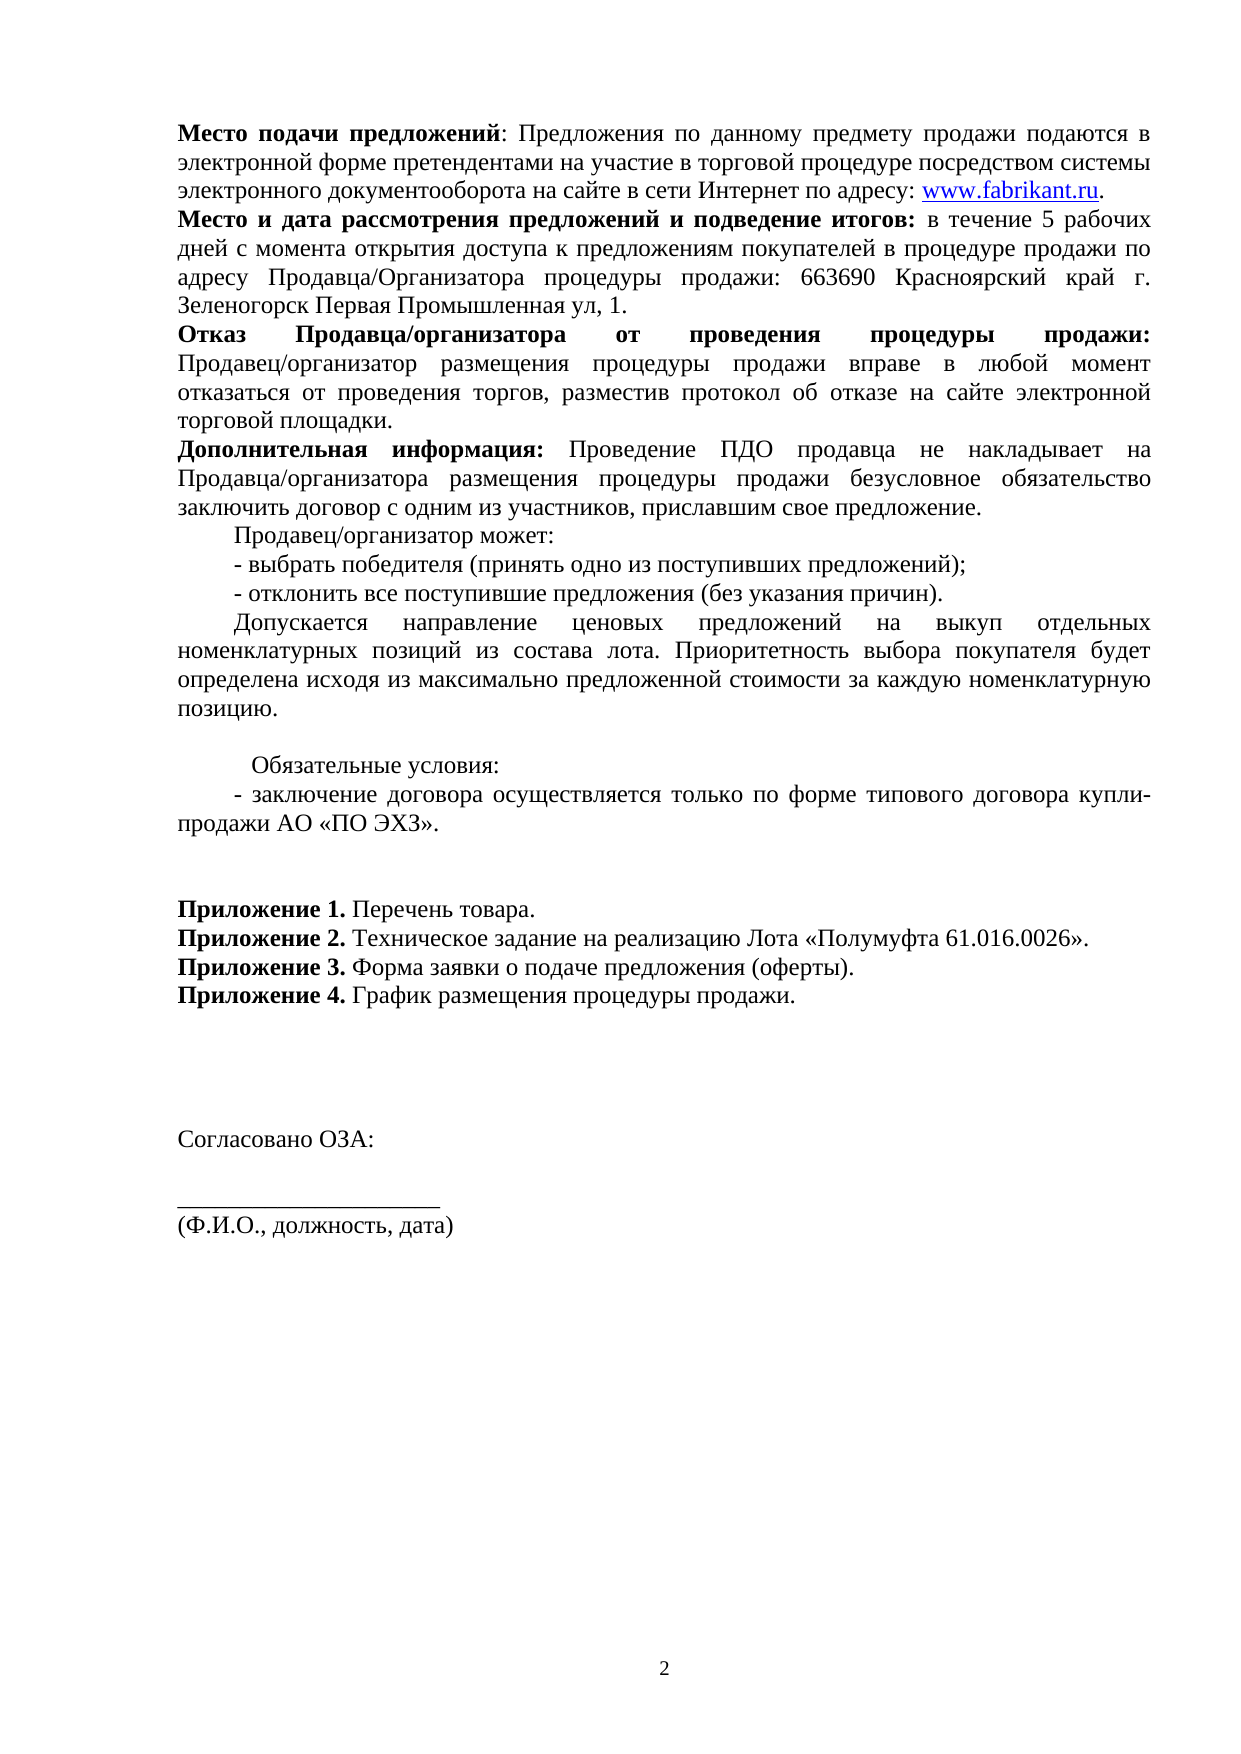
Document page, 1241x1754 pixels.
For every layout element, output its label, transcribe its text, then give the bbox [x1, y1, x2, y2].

text Место подачи предложений: Предложения по данному предмету продажи подаются в электронной форме претендентами на участие в торговой процедуре посредством системы электронного документооборота на сайте в сети Интернет по адресу: www.fabrikant.ru. [177, 118, 1152, 204]
text - отклонить все поступившие предложения (без указания причин). [177, 578, 1152, 607]
text Приложение 4. График размещения процедуры продажи. [177, 981, 1152, 1009]
text Приложение 3. Форма заявки о подаче предложения (оферты). [177, 952, 1152, 981]
text _____________________ [177, 1182, 1152, 1211]
text Приложение 2. Техническое задание на реализацию Лота «Полумуфта 61.016.0026». [177, 923, 1152, 952]
text - заключение договора осуществляется только по форме типового договора купли-продажи АО «ПО ЭХЗ». [177, 779, 1152, 837]
text Допускается направление ценовых предложений на выкуп отдельных номенклатурных позиций из состава лота. Приоритетность выбора покупателя будет определена исходя из максимально предложенной стоимости за каждую номенклатурную позицию. [177, 607, 1152, 722]
text (Ф.И.О., должность, дата) [177, 1211, 1152, 1239]
text Продавец/организатор может: [177, 521, 1152, 549]
text Дополнительная информация: Проведение ПДО продавца не накладывает на Продавца/организатора размещения процедуры продажи безусловное обязательство заключить договор с одним из участников, приславшим свое предложение. [177, 434, 1152, 521]
text Приложение 1. Перечень товара. [177, 894, 1152, 923]
text Обязательные условия: [177, 751, 1152, 779]
text - выбрать победителя (принять одно из поступивших предложений); [177, 549, 1152, 578]
text Согласовано ОЗА: [177, 1124, 1152, 1153]
text Отказ Продавца/организатора от проведения процедуры продажи: Продавец/организатор размещения процедуры продажи вправе в любой момент отказаться от проведения торгов, разместив протокол об отказе на сайте электронной торговой площадки. [177, 319, 1152, 434]
text Место и дата рассмотрения предложений и подведение итогов: в течение 5 рабочих дней с момента открытия доступа к предложениям покупателей в процедуре продажи по адресу Продавца/Организатора процедуры продажи: 663690 Красноярский край г. Зеленогорск Первая Промышленная ул, 1. [177, 204, 1152, 319]
